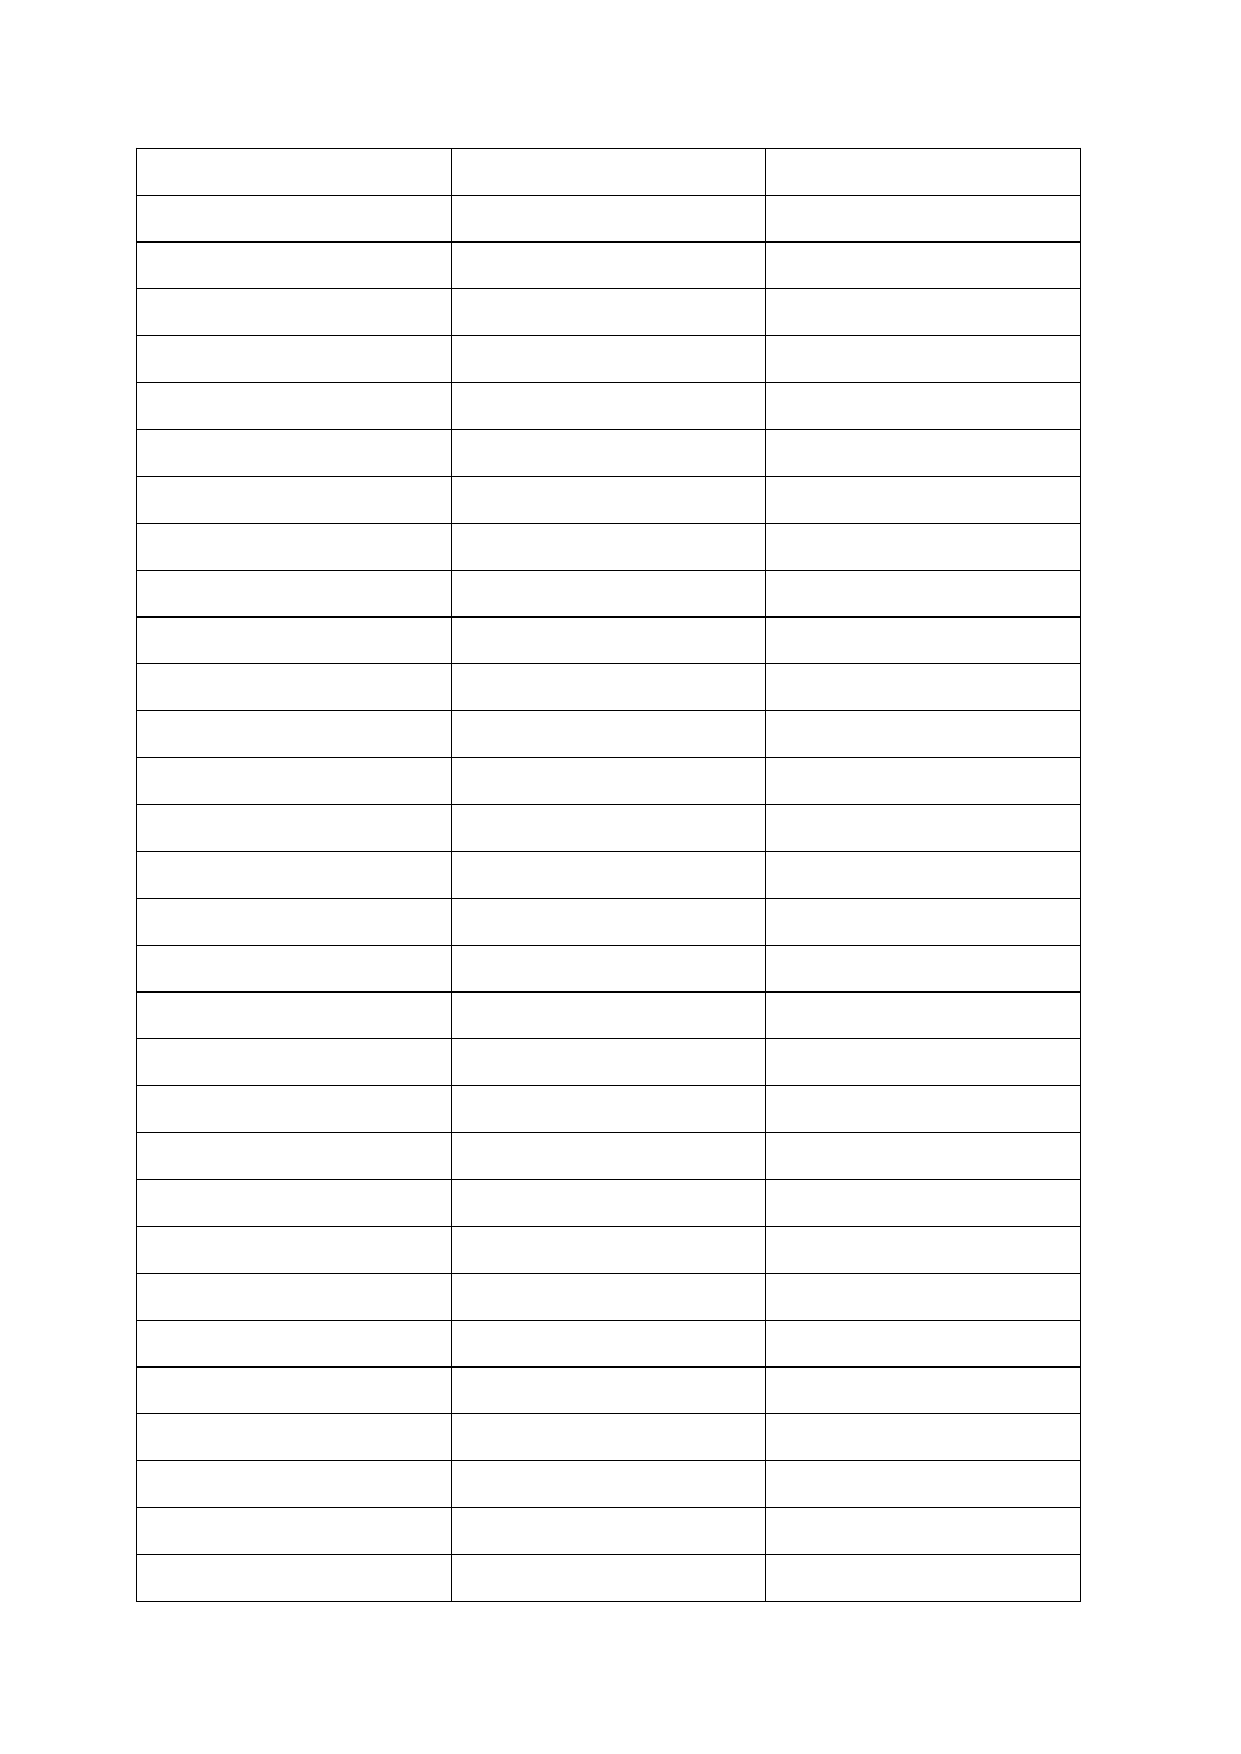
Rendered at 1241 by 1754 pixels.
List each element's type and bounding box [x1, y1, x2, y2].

table_cell [137, 664, 451, 710]
table_cell [452, 289, 765, 335]
table_cell [766, 758, 1080, 804]
table_cell [137, 1086, 451, 1132]
table_cell [137, 993, 451, 1038]
table_cell [452, 1086, 765, 1132]
table_cell [452, 477, 765, 523]
table_cell [137, 289, 451, 335]
table_cell [766, 289, 1080, 335]
table_cell [766, 430, 1080, 476]
table_cell [452, 758, 765, 804]
table_cell [766, 1321, 1080, 1366]
table_cell [766, 1227, 1080, 1273]
table_cell [766, 524, 1080, 569]
table_cell [137, 1039, 451, 1085]
table_cell [137, 1227, 451, 1273]
table_cell [452, 1321, 765, 1366]
table_cell [452, 1180, 765, 1226]
table_cell [137, 383, 451, 429]
table_cell [452, 1039, 765, 1085]
table_cell [452, 149, 765, 194]
table_cell [137, 1414, 451, 1460]
table_cell [137, 149, 451, 194]
table_cell [766, 1086, 1080, 1132]
table_cell [452, 993, 765, 1038]
table_cell [766, 1274, 1080, 1319]
table_cell [766, 993, 1080, 1038]
table_cell [766, 711, 1080, 757]
table_cell [452, 383, 765, 429]
table_cell [766, 1180, 1080, 1226]
table_cell [137, 336, 451, 382]
table_cell [452, 852, 765, 898]
table_cell [137, 1133, 451, 1179]
table_cell [452, 805, 765, 851]
table_cell [452, 336, 765, 382]
table_cell [137, 1321, 451, 1366]
table_cell [766, 946, 1080, 991]
table_cell [452, 1461, 765, 1507]
table_cell [137, 430, 451, 476]
table_cell [137, 852, 451, 898]
table_cell [452, 618, 765, 663]
table_cell [137, 524, 451, 569]
table_cell [766, 664, 1080, 710]
table_cell [452, 1555, 765, 1601]
table_cell [137, 758, 451, 804]
table_cell [766, 383, 1080, 429]
table_cell [766, 1133, 1080, 1179]
table_cell [452, 1133, 765, 1179]
table_cell [766, 1461, 1080, 1507]
table_cell [137, 477, 451, 523]
table_cell [452, 664, 765, 710]
table_cell [137, 243, 451, 288]
table_cell [766, 243, 1080, 288]
table_cell [766, 477, 1080, 523]
table_cell [766, 805, 1080, 851]
table_cell [452, 1508, 765, 1554]
table_cell [766, 1039, 1080, 1085]
table_cell [452, 1227, 765, 1273]
table_cell [137, 1274, 451, 1319]
table_cell [137, 1508, 451, 1554]
table_cell [766, 618, 1080, 663]
table_cell [137, 899, 451, 944]
table_cell [766, 1508, 1080, 1554]
table_cell [766, 1414, 1080, 1460]
table_cell [137, 711, 451, 757]
table_cell [452, 1274, 765, 1319]
table_cell [766, 196, 1080, 241]
table_cell [766, 1368, 1080, 1413]
table_cell [452, 1368, 765, 1413]
table_cell [137, 571, 451, 616]
table_cell [452, 430, 765, 476]
table_cell [766, 149, 1080, 194]
table_cell [137, 946, 451, 991]
table_cell [766, 336, 1080, 382]
table_cell [766, 899, 1080, 944]
table_cell [452, 243, 765, 288]
table_cell [452, 524, 765, 569]
table_cell [137, 1461, 451, 1507]
table_cell [452, 571, 765, 616]
table_cell [137, 1555, 451, 1601]
table_cell [766, 852, 1080, 898]
table_cell [452, 946, 765, 991]
table_cell [452, 899, 765, 944]
table_cell [452, 711, 765, 757]
table_cell [766, 1555, 1080, 1601]
table_cell [137, 1368, 451, 1413]
table_cell [452, 196, 765, 241]
table_cell [452, 1414, 765, 1460]
table_cell [137, 618, 451, 663]
table_cell [137, 805, 451, 851]
table_cell [766, 571, 1080, 616]
table_cell [137, 196, 451, 241]
table_cell [137, 1180, 451, 1226]
